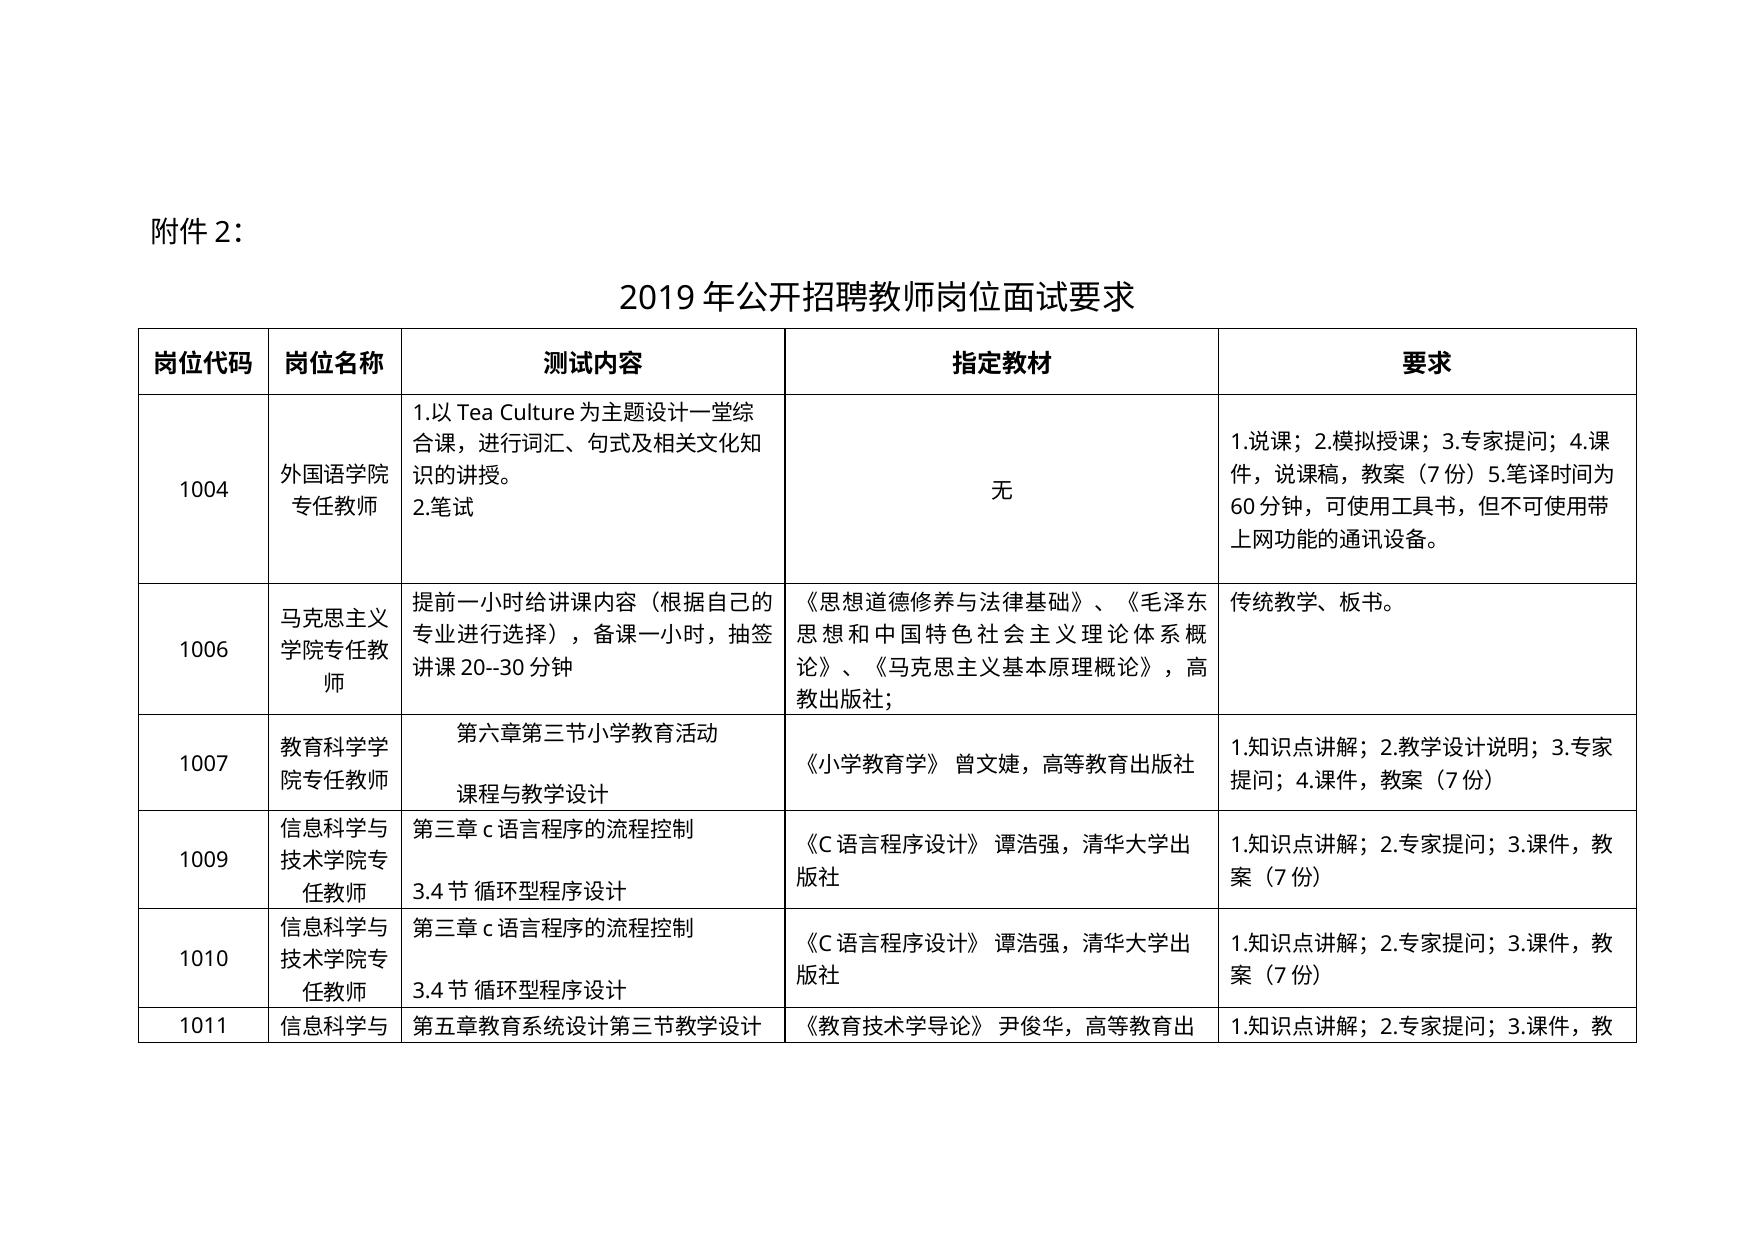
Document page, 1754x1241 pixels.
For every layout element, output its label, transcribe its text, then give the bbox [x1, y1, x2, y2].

table_cell 1004 [139, 395, 268, 583]
table_cell 信息科学与技术学院专任教师 [269, 811, 401, 908]
table_header 要求 [1219, 329, 1636, 394]
table_cell 1009 [139, 811, 268, 908]
table_cell 1006 [139, 584, 268, 714]
table_cell 《思想道德修养与法律基础》、《毛泽东思想和中国特色社会主义理论体系概论》、《马克思主义基本原理概论》，高教出版社； [786, 584, 1218, 714]
table_cell 无 [786, 395, 1218, 583]
table_header 岗位代码 [139, 329, 268, 394]
table_cell 1.说课；2.模拟授课；3.专家提问；4.课件，说课稿，教案（7份）5.笔译时间为60分钟，可使用工具书，但不可使用带上网功能的通讯设备。 [1219, 395, 1636, 583]
table_cell 1.知识点讲解；2.专家提问；3.课件，教案（7份） [1219, 811, 1636, 908]
table_header 岗位名称 [269, 329, 401, 394]
table_cell 1.知识点讲解；2.教学设计说明；3.专家提问；4.课件，教案（7份） [1219, 715, 1636, 809]
table_cell 以Tea Culture为主题设计一堂综合课，进行词汇、句式及相关文化知识的讲授。 笔试 [402, 395, 784, 583]
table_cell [402, 1008, 784, 1042]
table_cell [786, 1008, 1218, 1042]
table_header 指定教材 [786, 329, 1218, 394]
table_cell 第三章c语言程序的流程控制 3.4节 循环型程序设计 [402, 811, 784, 908]
table_cell 信息科学与技术学院专任教师 [269, 1008, 401, 1042]
table_cell 第六章第三节小学教育活动 课程与教学设计 [402, 715, 784, 809]
text 附件2： [150, 198, 1604, 263]
table_cell 马克思主义学院专任教师 [269, 584, 401, 714]
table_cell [1219, 1008, 1636, 1042]
table_cell 《C语言程序设计》 谭浩强，清华大学出版社 [786, 909, 1218, 1007]
table_cell 传统教学、板书。 [1219, 584, 1636, 714]
table_cell 《C语言程序设计》 谭浩强，清华大学出版社 [786, 811, 1218, 908]
table_cell 第三章c语言程序的流程控制 3.4节 循环型程序设计 [402, 909, 784, 1007]
table_cell 1011 [139, 1008, 268, 1042]
table_cell 1007 [139, 715, 268, 809]
table_cell 1.知识点讲解；2.专家提问；3.课件，教案（7份） [1219, 909, 1636, 1007]
table_header 测试内容 [402, 329, 784, 394]
text 2019年公开招聘教师岗位面试要求 [150, 263, 1604, 328]
table_cell 教育科学学院专任教师 [269, 715, 401, 809]
table_cell 提前一小时给讲课内容（根据自己的专业进行选择），备课一小时，抽签讲课20--30分钟 [402, 584, 784, 714]
table_cell 信息科学与技术学院专任教师 [269, 909, 401, 1007]
table_cell 1010 [139, 909, 268, 1007]
table_cell 外国语学院专任教师 [269, 395, 401, 583]
table_cell 《小学教育学》 曾文婕，高等教育出版社 [786, 715, 1218, 809]
